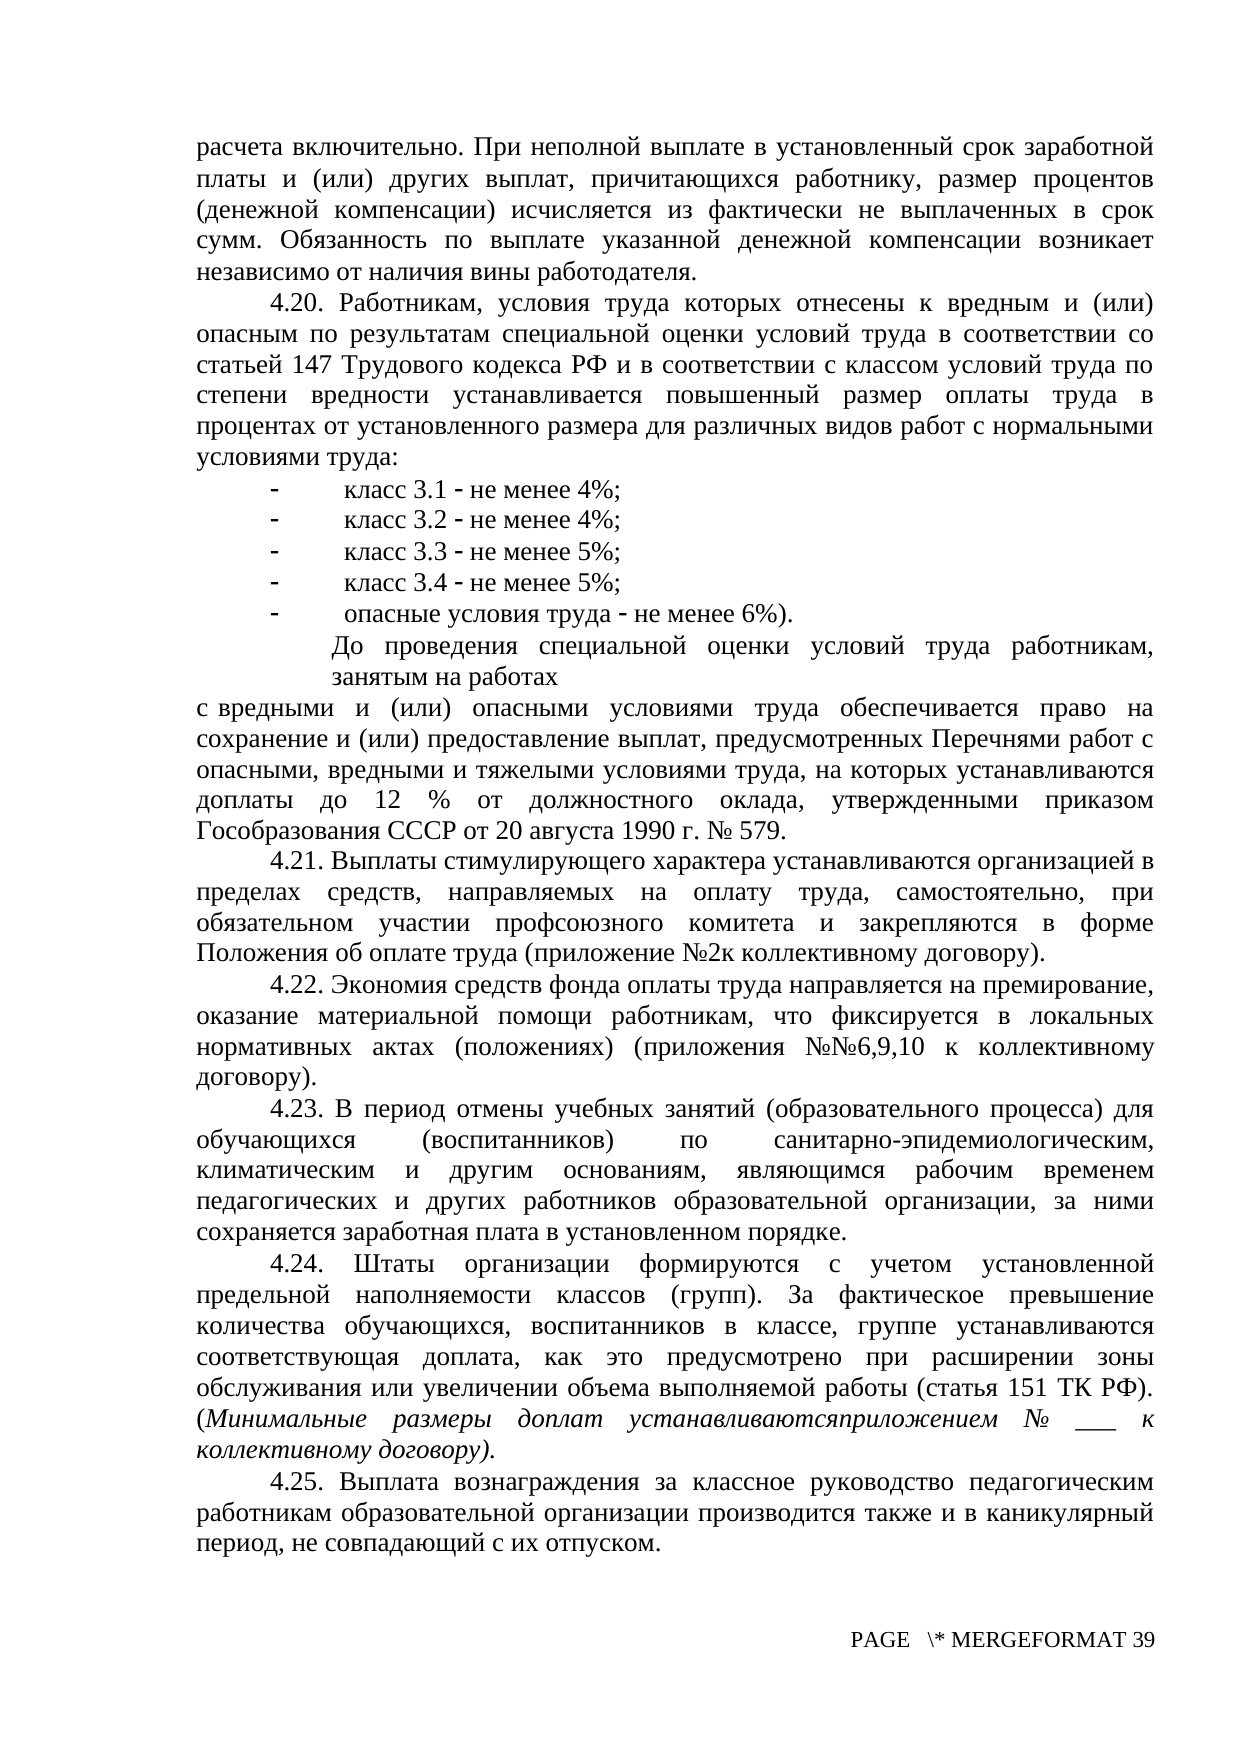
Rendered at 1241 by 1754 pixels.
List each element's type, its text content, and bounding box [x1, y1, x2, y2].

text 4.20. Работникам, условия труда которых отнесены к вредным и (или) опасным по результатам специальной оценки условий труда в соответствии со статьей 147 Трудового кодекса РФ и в соответствии с классом условий труда по степени вредности устанавливается повышенный размер оплаты труда в процентах от установленного размера для различных видов работ с нормальными условиями труда: [196, 287, 1155, 471]
text 4.25. Выплата вознаграждения за классное руководство педагогическим работникам образовательной организации производится также и в каникулярный период, не совпадающий с их отпуском. [196, 1466, 1155, 1558]
list вредными и (или) опасными условиями труда обеспечивается право на сохранение и (или) предоставление выплат, предусмотренных Перечнями работ с опасными, вредными и тяжелыми условиями труда, на которых устанавливаются доплаты до 12 % от должностного оклада, утвержденными приказом Гособразования СССР от 20 августа 1990 г. № 579. [196, 692, 1155, 845]
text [196, 131, 1155, 286]
text 4.22. Экономия средств фонда оплаты труда направляется на премирование, оказание материальной помощи работникам, что фиксируется в локальных нормативных актах (положениях) (приложения №№6,9,10 к коллективному договору). [196, 969, 1155, 1092]
text До проведения специальной оценки условий труда работникам, занятым на работах [331, 629, 1155, 691]
list класс 3.2  не менее 4%; [270, 504, 1155, 535]
list класс 3.4  не менее 5%; [270, 566, 1155, 597]
list класс 3.3  не менее 5%; [270, 535, 1155, 566]
text 4.23. В период отмены учебных занятий (образовательного процесса) для обучающихся (воспитанников) по санитарно-эпидемиологическим, климатическим и другим основаниям, являющимся рабочим временем педагогических и других работников образовательной организации, за ними сохраняется заработная плата в установленном порядке. [196, 1093, 1155, 1246]
list опасные условия труда  не менее 6%). [270, 597, 1155, 629]
list класс 3.1  не менее 4%; [270, 473, 1155, 504]
text 4.21. Выплаты стимулирующего характера устанавливаются организацией в пределах средств, направляемых на оплату труда, самостоятельно, при обязательном участии профсоюзного комитета и закрепляются в форме Положения об оплате труда (приложение №2к коллективному договору). [196, 845, 1155, 968]
text 4.24. Штаты организации формируются с учетом установленной предельной наполняемости классов (групп). За фактическое превышение количества обучающихся, воспитанников в классе, группе устанавливаются соответствующая доплата, как это предусмотрено при расширении зоны обслуживания или увеличении объема выполняемой работы (статья 151 ТК РФ). (Минимальные размеры доплат устанавливаютсяприложением № ___ к коллективному договору). [196, 1248, 1155, 1464]
